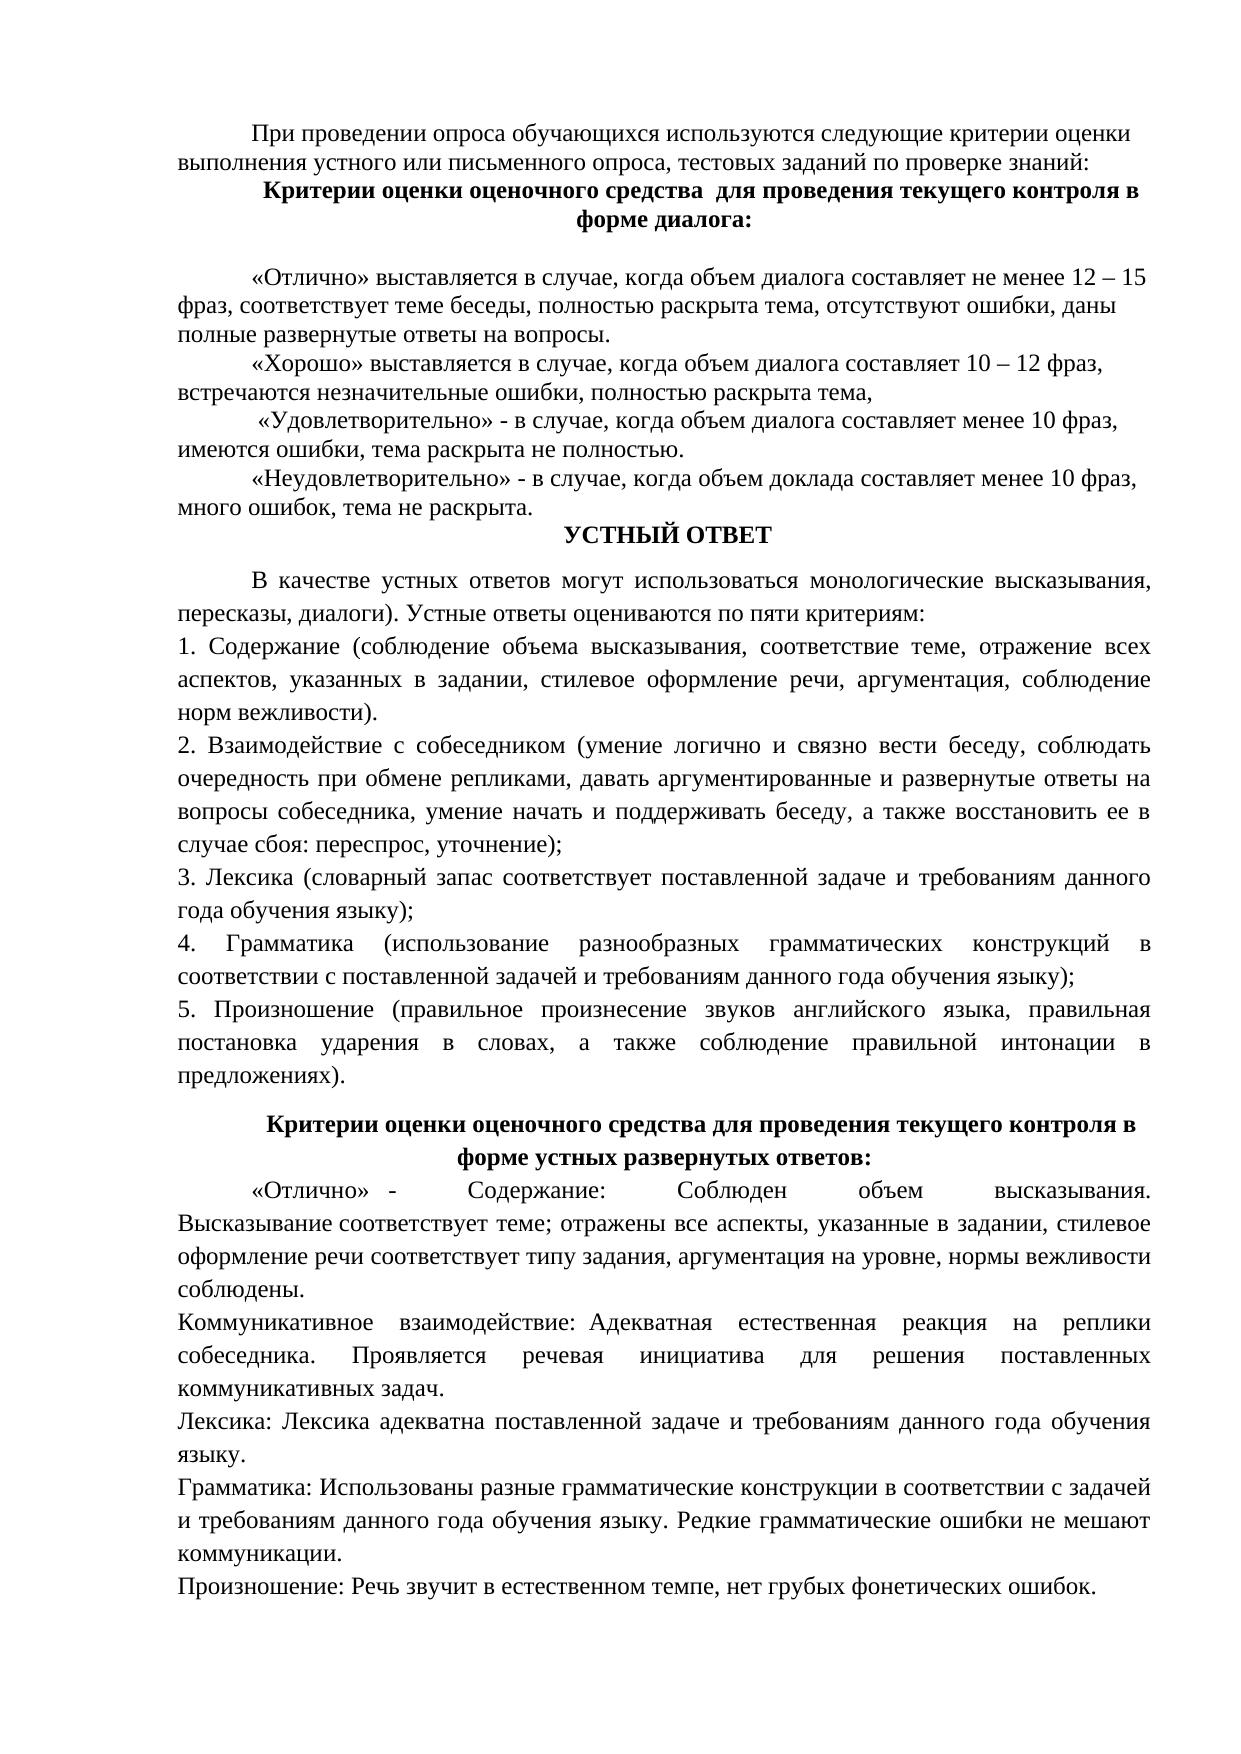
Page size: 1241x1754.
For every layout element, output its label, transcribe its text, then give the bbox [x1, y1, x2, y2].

text «Неудовлетворительно» - в случае, когда объем доклада составляет менее 10 фраз, много ошибок, тема не раскрыта. [177, 463, 1152, 521]
text Грамматика: Использованы разные грамматические конструкции в соответствии с задачей и требованиям данного года обучения языку. Редкие грамматические ошибки не мешают коммуникации. [177, 1472, 1152, 1567]
text «Хорошо» выставляется в случае, когда объем диалога составляет 10 – 12 фраз, встречаются незначительные ошибки, полностью раскрыта тема, [177, 348, 1149, 406]
text УСТНЫЙ ОТВЕТ [177, 521, 1152, 549]
text При проведении опроса обучающихся используются следующие критерии оценки выполнения устного или письменного опроса, тестовых заданий по проверке знаний: [177, 118, 1144, 176]
text Критерии оценки оценочного средства для проведения текущего контроля в форме диалога: [177, 176, 1152, 233]
text 3. Лексика (словарный запас соответствует поставленной задаче и требованиям данного года обучения языку); [177, 862, 1152, 924]
text Произношение: Речь звучит в естественном темпе, нет грубых фонетических ошибок. [177, 1571, 1152, 1600]
text 4. Грамматика (использование разнообразных грамматических конструкций в соответствии с поставленной задачей и требованиям данного года обучения языку); [177, 928, 1152, 990]
text Лексика: Лексика адекватна поставленной задаче и требованиям данного года обучения языку. [177, 1406, 1152, 1468]
text 5. Произношение (правильное произнесение звуков английского языка, правильная постановка ударения в словах, а также соблюдение правильной интонации в предложениях). [177, 994, 1152, 1089]
text Критерии оценки оценочного средства для проведения текущего контроля в форме устных развернутых ответов: [177, 1109, 1152, 1171]
text «Удовлетворительно» - в случае, когда объем диалога составляет менее 10 фраз, имеются ошибки, тема раскрыта не полностью. [177, 406, 1149, 463]
text «Отлично» - Содержание: Соблюден объем высказывания. Высказывание соответствует теме; отражены все аспекты, указанные в задании, стилевое оформление речи соответствует типу задания, аргументация на уровне, нормы вежливости соблюдены. [177, 1175, 1152, 1303]
text Коммуникативное взаимодействие: Адекватная естественная реакция на реплики собеседника. Проявляется речевая инициатива для решения поставленных коммуникативных задач. [177, 1307, 1152, 1402]
text 1. Содержание (соблюдение объема высказывания, соответствие теме, отражение всех аспектов, указанных в задании, стилевое оформление речи, аргументация, соблюдение норм вежливости). [177, 631, 1152, 726]
text «Отлично» выставляется в случае, когда объем диалога составляет не менее 12 – 15 фраз, соответствует теме беседы, полностью раскрыта тема, отсутствуют ошибки, даны полные развернутые ответы на вопросы. [177, 262, 1152, 348]
text В качестве устных ответов могут использоваться монологические высказывания, пересказы, диалоги). Устные ответы оцениваются по пяти критериям: [177, 565, 1152, 627]
text 2. Взаимодействие с собеседником (умение логично и связно вести беседу, соблюдать очередность при обмене репликами, давать аргументированные и развернутые ответы на вопросы собеседника, умение начать и поддерживать беседу, а также восстановить ее в случае сбоя: переспрос, уточнение); [177, 730, 1152, 858]
